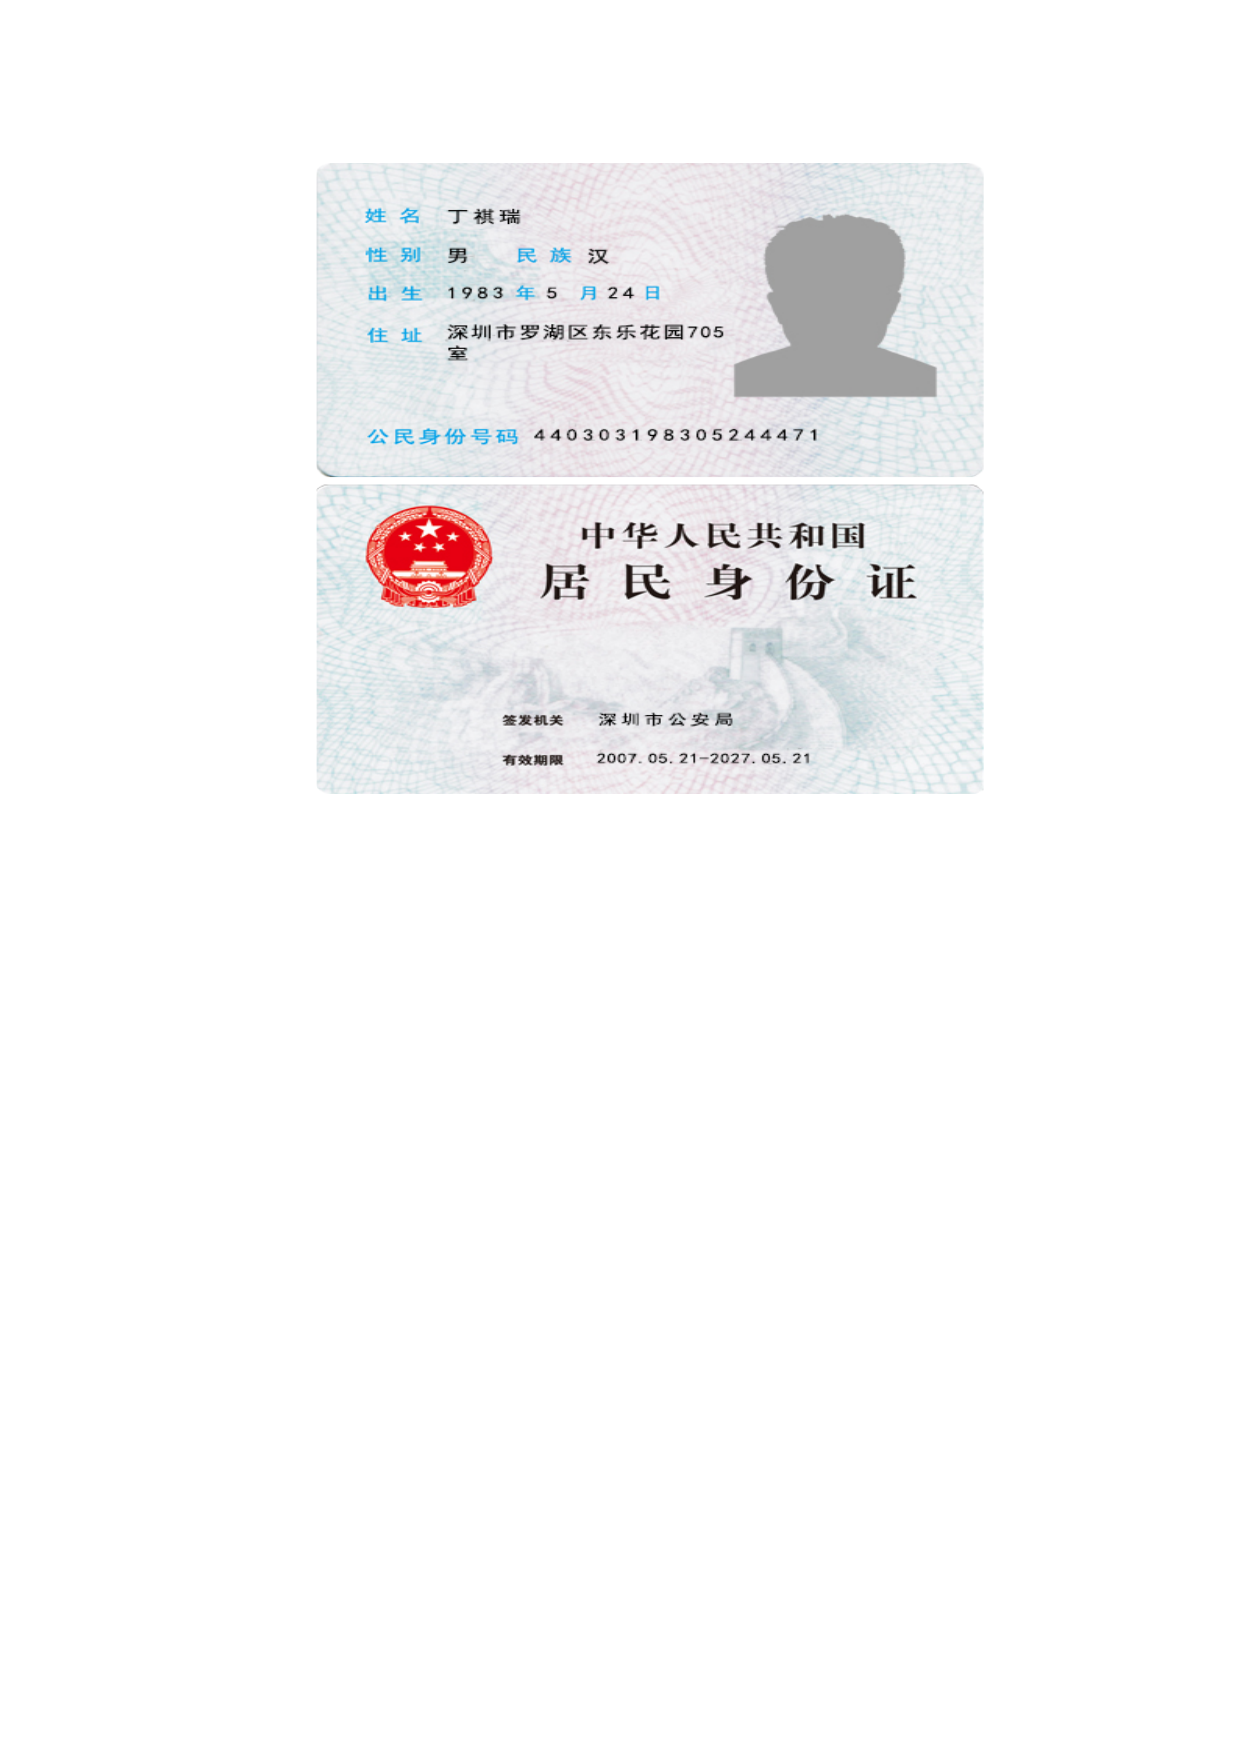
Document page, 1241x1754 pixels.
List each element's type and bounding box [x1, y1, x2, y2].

picture [316, 163, 984, 794]
table_cell [186, 162, 1061, 815]
